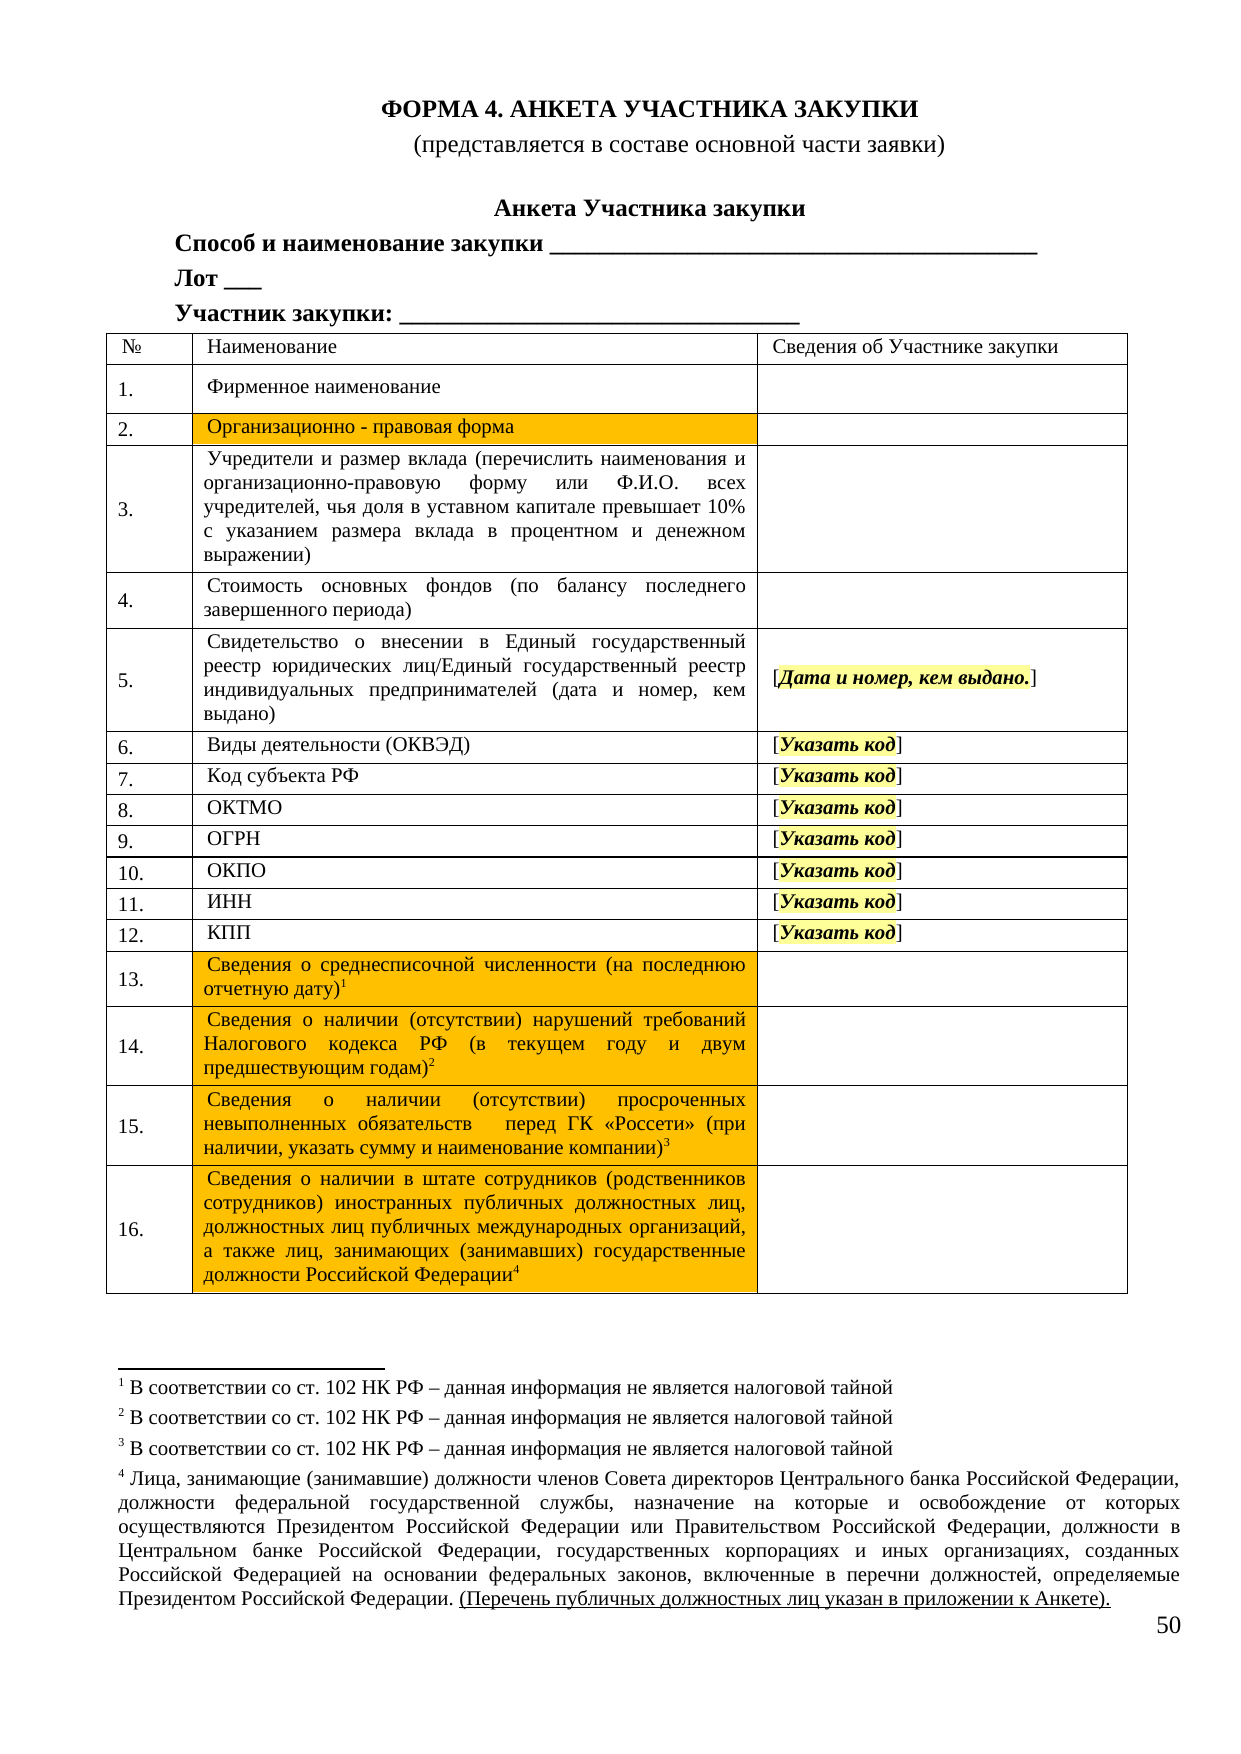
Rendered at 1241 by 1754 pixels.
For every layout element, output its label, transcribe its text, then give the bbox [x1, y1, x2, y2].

table_cell [Дата и номер, кем выдано.] [758, 629, 1127, 731]
table_cell [758, 365, 1127, 413]
table_cell [107, 858, 192, 888]
table_cell [107, 920, 192, 951]
table_header № [107, 334, 192, 364]
text Лот ___ [118, 263, 1181, 291]
text Участник закупки: ________________________________ [118, 298, 1181, 326]
table_cell ИНН [193, 889, 757, 919]
table_cell ОКПО [193, 858, 757, 888]
table_cell Виды деятельности (ОКВЭД) [193, 732, 757, 762]
table_cell [107, 952, 192, 1006]
table_cell [Указать код] [758, 732, 1127, 762]
table_cell [107, 795, 192, 825]
table_cell КПП [193, 920, 757, 951]
table_cell Сведения о наличии в штате сотрудников (родственников сотрудников) иностранных публичных должностных лиц, должностных лиц публичных международных организаций, а также лиц, занимающих (занимавших) государственные должности Российской Федерации [193, 1166, 757, 1292]
table_cell Фирменное наименование [193, 365, 757, 413]
table_cell [758, 446, 1127, 572]
table_cell [107, 365, 192, 413]
text Анкета Участника закупки [118, 193, 1181, 221]
table_cell [Указать код] [758, 920, 1127, 951]
table_cell ОКТМО [193, 795, 757, 825]
table_header Наименование [193, 334, 757, 364]
table_cell [107, 446, 192, 572]
table_cell [Указать код] [758, 764, 1127, 794]
table_cell [Указать код] [758, 858, 1127, 888]
table_header Сведения об Участнике закупки [758, 334, 1127, 364]
table_cell [758, 1007, 1127, 1085]
table_cell [107, 629, 192, 731]
text (представляется в составе основной части заявки) [118, 129, 1181, 158]
table_cell [107, 573, 192, 627]
table_cell [758, 952, 1127, 1006]
table_cell Код субъекта РФ [193, 764, 757, 794]
table_cell [107, 1086, 192, 1165]
table_cell [758, 1166, 1127, 1292]
table_cell [Указать код] [758, 826, 1127, 856]
table_cell [107, 889, 192, 919]
table_cell [107, 826, 192, 856]
table_cell [107, 732, 192, 762]
text ФОРМА 4. АНКЕТА УЧАСТНИКА ЗАКУПКИ [118, 94, 1181, 123]
table_cell [758, 1086, 1127, 1165]
table_cell [758, 573, 1127, 627]
table_cell ОГРН [193, 826, 757, 856]
table_cell Учредители и размер вклада (перечислить наименования и организационно-правовую форму или Ф.И.О. всех учредителей, чья доля в уставном капитале превышает 10% с указанием размера вклада в процентном и денежном выражении) [193, 446, 757, 572]
table_cell [107, 764, 192, 794]
table_cell Сведения о наличии (отсутствии) просроченных невыполненных обязательств перед ГК «Россети» (при наличии, указать сумму и наименование компании) [193, 1086, 757, 1165]
table_cell [107, 1007, 192, 1085]
table_cell [107, 414, 192, 444]
table_cell Стоимость основных фондов (по балансу последнего завершенного периода) [193, 573, 757, 627]
table_cell [Указать код] [758, 889, 1127, 919]
table_cell [758, 414, 1127, 444]
table_cell Организационно - правовая форма [193, 414, 757, 444]
table_cell Свидетельство о внесении в Единый государственный реестр юридических лиц/Единый государственный реестр индивидуальных предпринимателей (дата и номер, кем выдано) [193, 629, 757, 731]
table_cell [107, 1166, 192, 1292]
table_cell Сведения о наличии (отсутствии) нарушений требований Налогового кодекса РФ (в текущем году и двум предшествующим годам) [193, 1007, 757, 1085]
table_cell Сведения о среднесписочной численности (на последнюю отчетную дату) [193, 952, 757, 1006]
table_cell [Указать код] [758, 795, 1127, 825]
text Способ и наименование закупки _______________________________________ [118, 228, 1181, 256]
